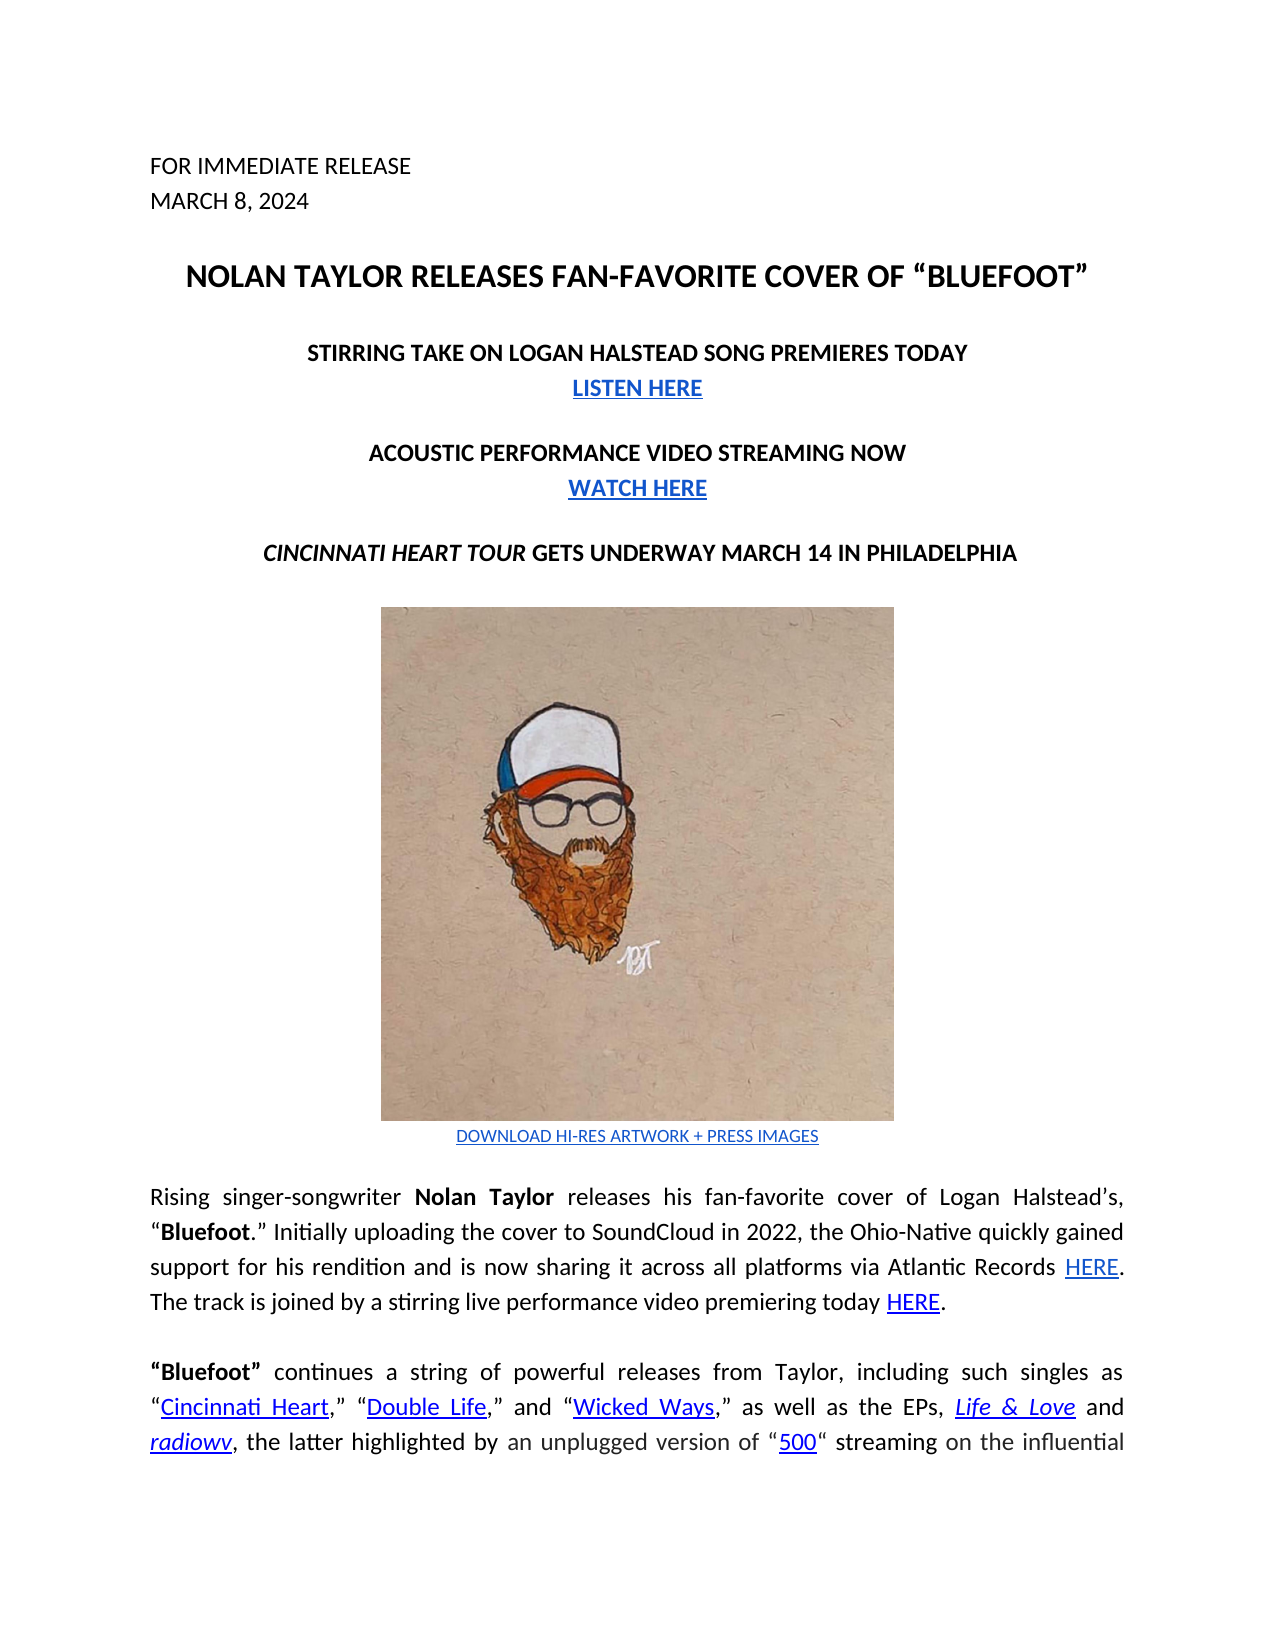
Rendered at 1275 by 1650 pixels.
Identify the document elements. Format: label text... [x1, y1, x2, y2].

text CINCINNATI HEART TOUR GETS UNDERWAY MARCH 14 IN PHILADELPHIA [150, 537, 1125, 568]
text STIRRING TAKE ON LOGAN HALSTEAD SONG PREMIERES TODAY [150, 337, 1125, 367]
text Rising singer-songwriter Nolan Taylor releases his fan-favorite cover of Logan Halstead’s, “Bluefoot.” Initially uploading the cover to SoundCloud in 2022, the Ohio-Native quickly gained support for his rendition and is now sharing it across all platforms via Atlantic Records HERE. The track is joined by a stirring live performance video premiering today HERE. [150, 1181, 1125, 1316]
text NOLAN TAYLOR RELEASES FAN-FAVORITE COVER OF “BLUEFOOT” [150, 255, 1125, 296]
text FOR IMMEDIATE RELEASE MARCH 8, 2024 [150, 150, 1125, 216]
text DOWNLOAD HI-RES ARTWORK + PRESS IMAGES [150, 1124, 1125, 1147]
text WATCH HERE [150, 472, 1125, 502]
text ACOUSTIC PERFORMANCE VIDEO STREAMING NOW [150, 437, 1125, 467]
picture [381, 607, 894, 1121]
text LISTEN HERE [150, 372, 1125, 402]
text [150, 1356, 1125, 1456]
